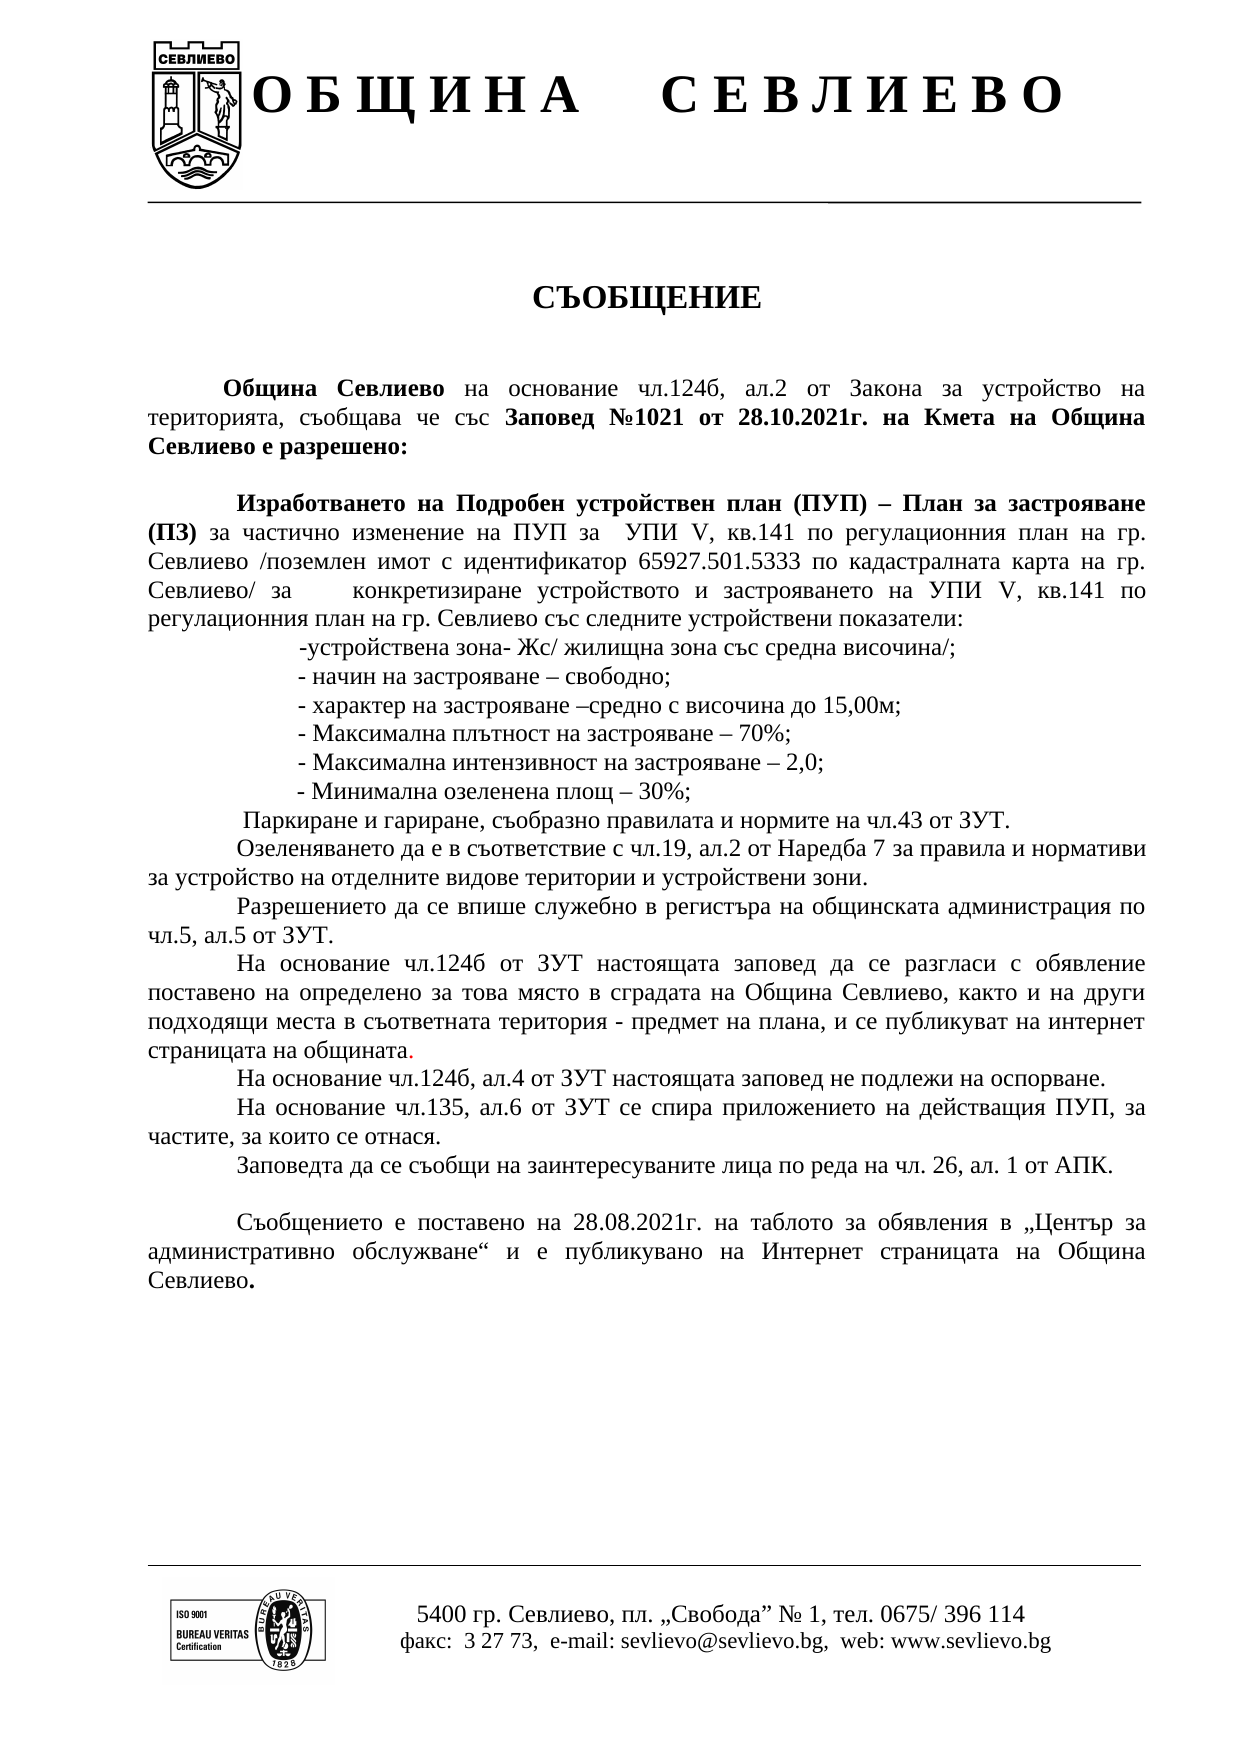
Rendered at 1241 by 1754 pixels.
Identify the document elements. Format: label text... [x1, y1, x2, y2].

text На основание чл.124б, ал.4 от ЗУТ настоящата заповед не подлежи на оспорване. [148, 1063, 1146, 1092]
picture [150, 39, 243, 190]
picture [162, 1577, 335, 1685]
text - Минимална озеленена площ – 30%; [158, 776, 1146, 805]
text - Максимална интензивност на застрояване – 2,0; [223, 747, 1146, 776]
text -устройствена зона- Жс/ жилищна зона със средна височина/; [148, 632, 1146, 661]
text Заповедта да се съобщи на заинтересуваните лица по реда на чл. 26, ал. 1 от АПК. [148, 1150, 1144, 1178]
text Община Севлиево на основание чл.124б, ал.2 от Закона за устройство на територията, съобщава че със Заповед №1021 от 28.10.2021г. на Кмета на Община Севлиево е разрешено: [148, 373, 1146, 460]
text - характер на застрояване –средно с височина до 15,00м; [223, 690, 1146, 718]
text СЪОБЩЕНИЕ [148, 278, 1146, 316]
text Паркиране и гариране, съобразно правилата и нормите на чл.43 от ЗУТ. [148, 805, 1146, 833]
text На основание чл.135, ал.6 от ЗУТ се спира приложението на действащия ПУП, за частите, за които се отнася. [148, 1092, 1146, 1150]
text - начин на застрояване – свободно; [223, 661, 1146, 690]
text На основание чл.124б от ЗУТ настоящата заповед да се разгласи с обявление поставено на определено за това място в сградата на Община Севлиево, както и на други подходящи места в съответната територия - предмет на плана, и се публикуват на интернет страницата на общината. [148, 948, 1146, 1063]
text Изработването на Подробен устройствен план (ПУП) – План за застрояване (ПЗ) за частично изменение на ПУП за УПИ V, кв.141 по регулационния план на гр. Севлиево /поземлен имот с идентификатор 65927.501.5333 по кадастралната карта на гр. Севлиево/ за конкретизиране устройството и застрояването на УПИ V, кв.141 по регулационния план на гр. Севлиево със следните устройствени показатели: [148, 488, 1146, 632]
text Съобщението е поставено на 28.08.2021г. на таблото за обявления в „Център за административно обслужване“ и е публикувано на Интернет страницата на Община Севлиево. [148, 1207, 1146, 1293]
text Озеленяването да е в съответствие с чл.19, ал.2 от Наредба 7 за правила и нормативи за устройство на отделните видове територии и устройствени зони. [148, 833, 1146, 891]
text - Максимална плътност на застрояване – 70%; [223, 718, 1146, 747]
text Разрешението да се впише служебно в регистъра на общинската администрация по чл.5, ал.5 от ЗУТ. [148, 891, 1146, 948]
